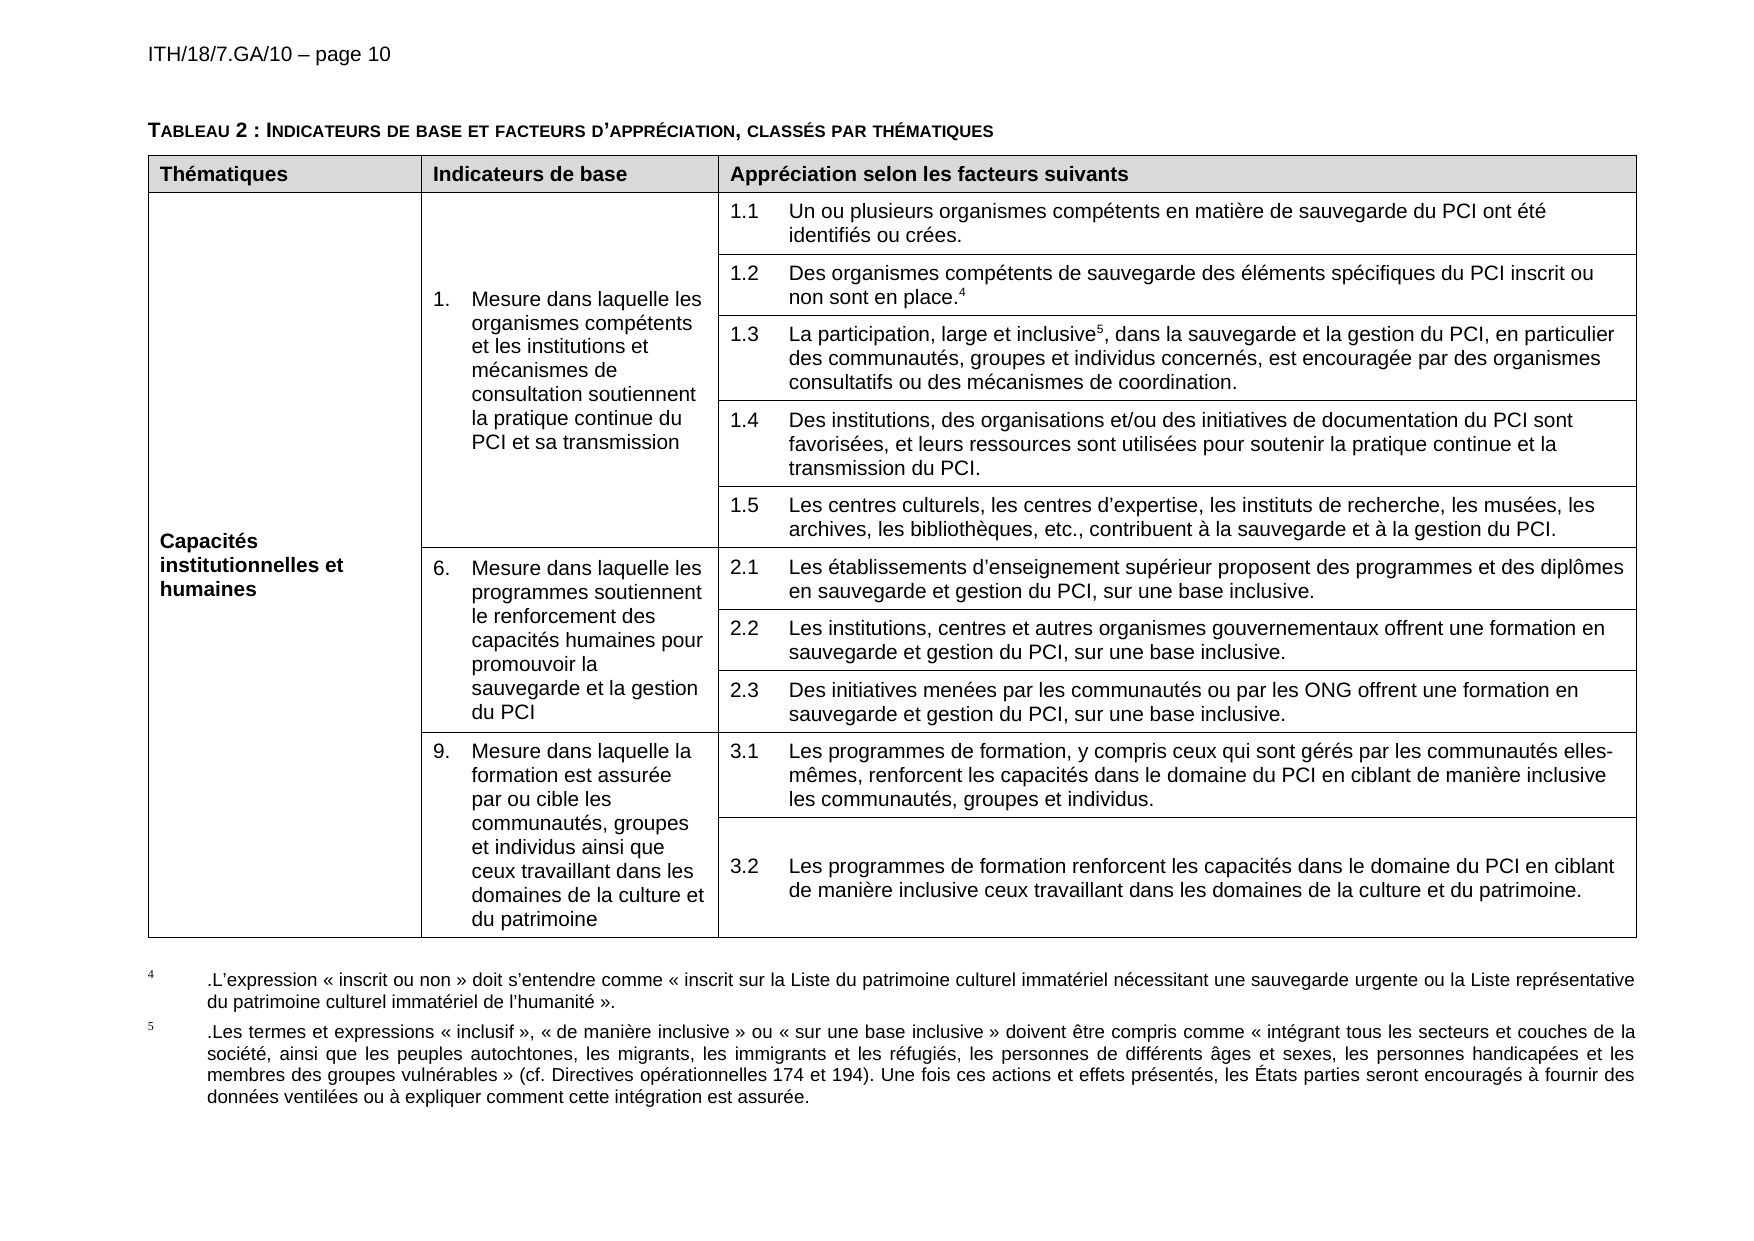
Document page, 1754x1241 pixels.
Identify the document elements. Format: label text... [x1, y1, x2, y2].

table_cell Des initiatives menées par les communautés ou par les ONG offrent une formation en sauvegarde et gestion du PCI, sur une base inclusive. [719, 671, 1636, 732]
table_cell Des organismes compétents de sauvegarde des éléments spécifiques du PCI inscrit ou non sont en place. [719, 255, 1636, 315]
table_cell Les programmes de formation renforcent les capacités dans le domaine du PCI en ciblant de manière inclusive ceux travaillant dans les domaines de la culture et du patrimoine. [719, 818, 1636, 937]
text Tableau 2 : Indicateurs de base et facteurs d’appréciation, classés par thématiques [148, 118, 1636, 142]
table_cell La participation, large et inclusive, dans la sauvegarde et la gestion du PCI, en particulier des communautés, groupes et individus concernés, est encouragée par des organismes consultatifs ou des mécanismes de coordination. [719, 316, 1636, 400]
table_header Indicateurs de base [422, 156, 718, 192]
table_cell Les centres culturels, les centres d’expertise, les instituts de recherche, les musées, les archives, les bibliothèques, etc., contribuent à la sauvegarde et à la gestion du PCI. [719, 487, 1636, 547]
table_header Appréciation selon les facteurs suivants [719, 156, 1636, 192]
table_cell Mesure dans laquelle les organismes compétents et les institutions et mécanismes de consultation soutiennent la pratique continue du PCI et sa transmission [422, 193, 718, 547]
table_cell Un ou plusieurs organismes compétents en matière de sauvegarde du PCI ont été identifiés ou crées. [719, 193, 1636, 253]
table_cell Les programmes de formation, y compris ceux qui sont gérés par les communautés elles-mêmes, renforcent les capacités dans le domaine du PCI en ciblant de manière inclusive les communautés, groupes et individus. [719, 733, 1636, 817]
table_cell Les institutions, centres et autres organismes gouvernementaux offrent une formation en sauvegarde et gestion du PCI, sur une base inclusive. [719, 610, 1636, 670]
table_cell Des institutions, des organisations et/ou des initiatives de documentation du PCI sont favorisées, et leurs ressources sont utilisées pour soutenir la pratique continue et la transmission du PCI. [719, 401, 1636, 486]
table_cell Capacités institutionnelles et humaines [149, 193, 421, 937]
table_header Thématiques [149, 156, 421, 192]
table_cell Les établissements d’enseignement supérieur proposent des programmes et des diplômes en sauvegarde et gestion du PCI, sur une base inclusive. [719, 548, 1636, 609]
table_cell Mesure dans laquelle la formation est assurée par ou cible les communautés, groupes et individus ainsi que ceux travaillant dans les domaines de la culture et du patrimoine [422, 733, 718, 937]
table_cell Mesure dans laquelle les programmes soutiennent le renforcement des capacités humaines pour promouvoir la sauvegarde et la gestion du PCI [422, 548, 718, 732]
